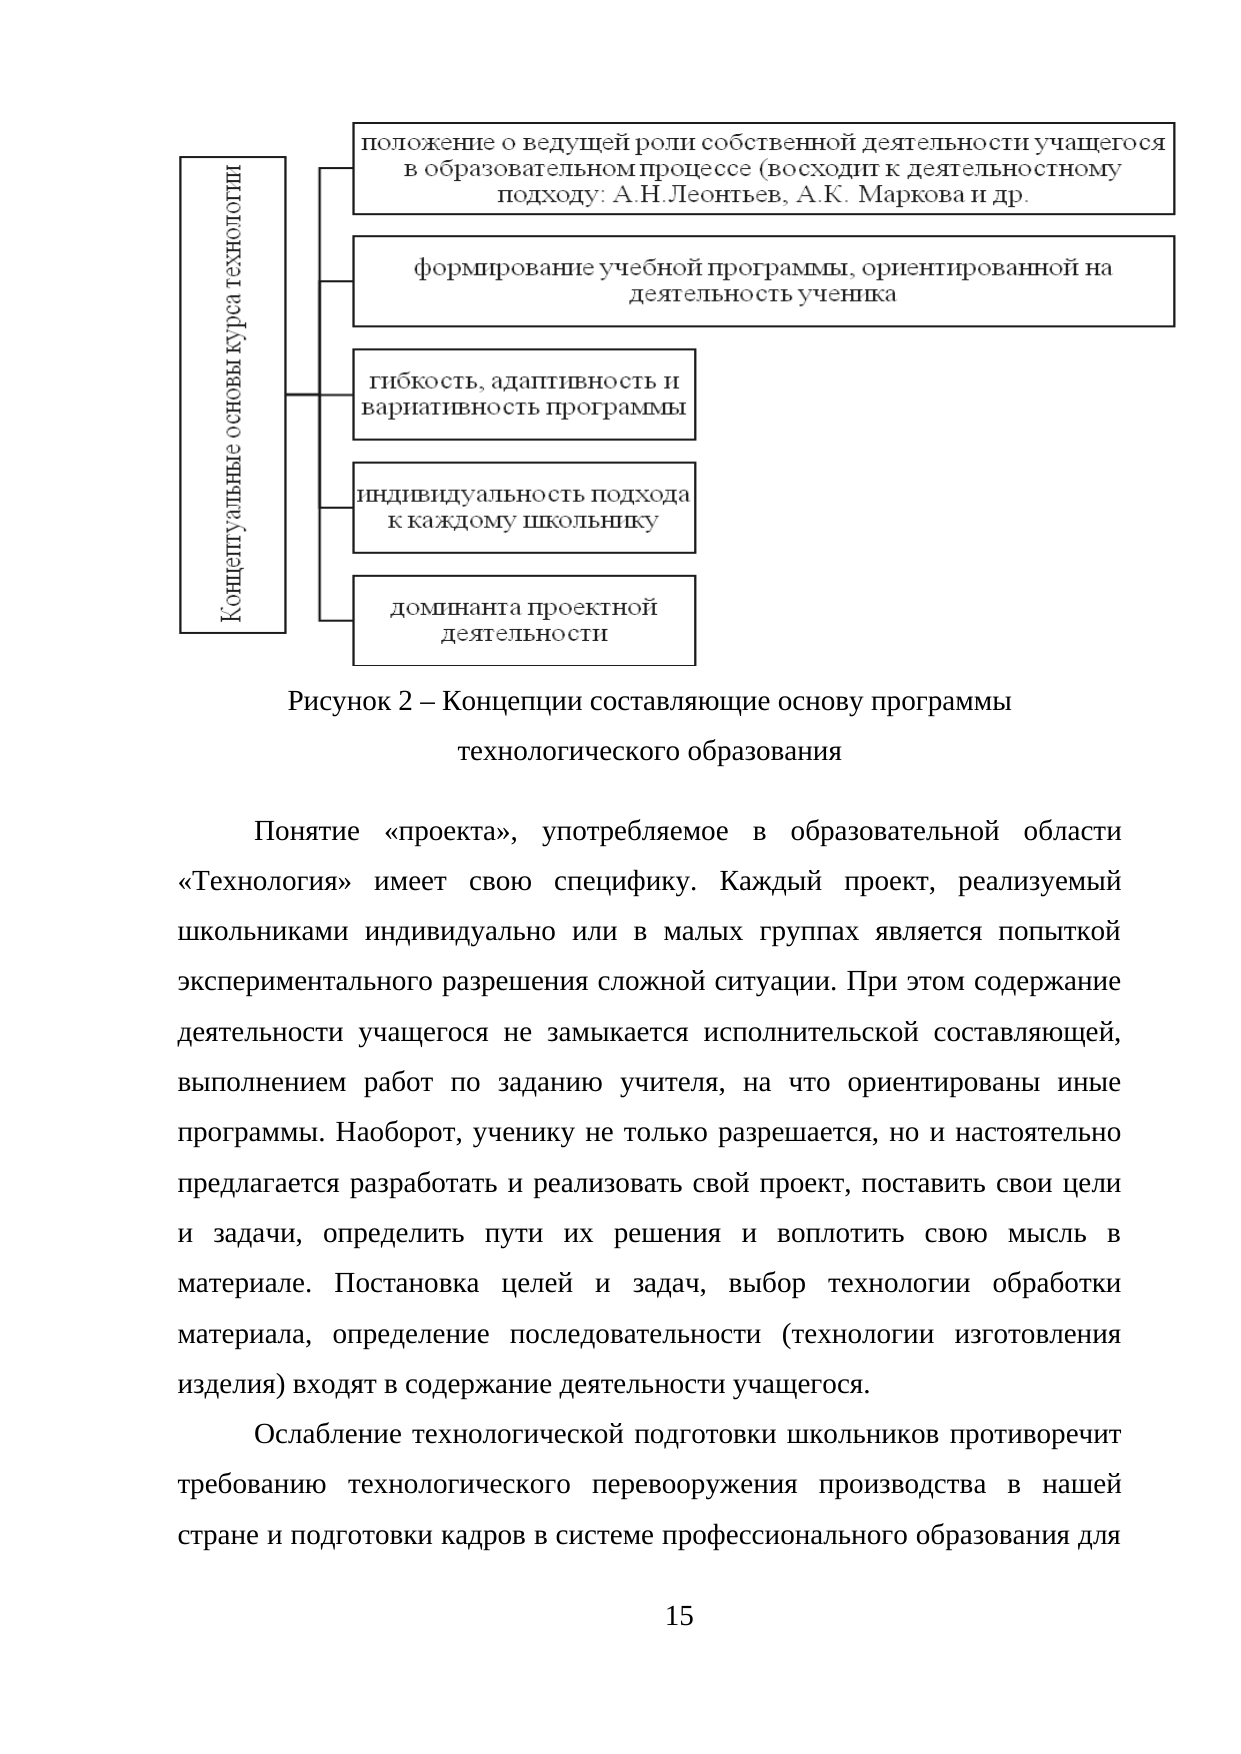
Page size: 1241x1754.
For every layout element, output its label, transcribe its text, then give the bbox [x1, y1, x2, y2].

text Рисунок 2 – Концепции составляющие основу программы технологического образования [177, 683, 1122, 767]
picture [177, 122, 1179, 666]
text Понятие «проекта», употребляемое в образовательной области «Технология» имеет свою специфику. Каждый проект, реализуемый школьниками индивидуально или в малых группах является попыткой экспериментального разрешения сложной ситуации. При этом содержание деятельности учащегося не замыкается исполнительской составляющей, выполнением работ по заданию учителя, на что ориентированы иные программы. Наоборот, ученику не только разрешается, но и настоятельно предлагается разработать и реализовать свой проект, поставить свои цели и задачи, определить пути их решения и воплотить свою мысль в материале. Постановка целей и задач, выбор технологии обработки материала, определение последовательности (технологии изготовления изделия) входят в содержание деятельности учащегося. [177, 813, 1122, 1399]
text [177, 1416, 1122, 1551]
